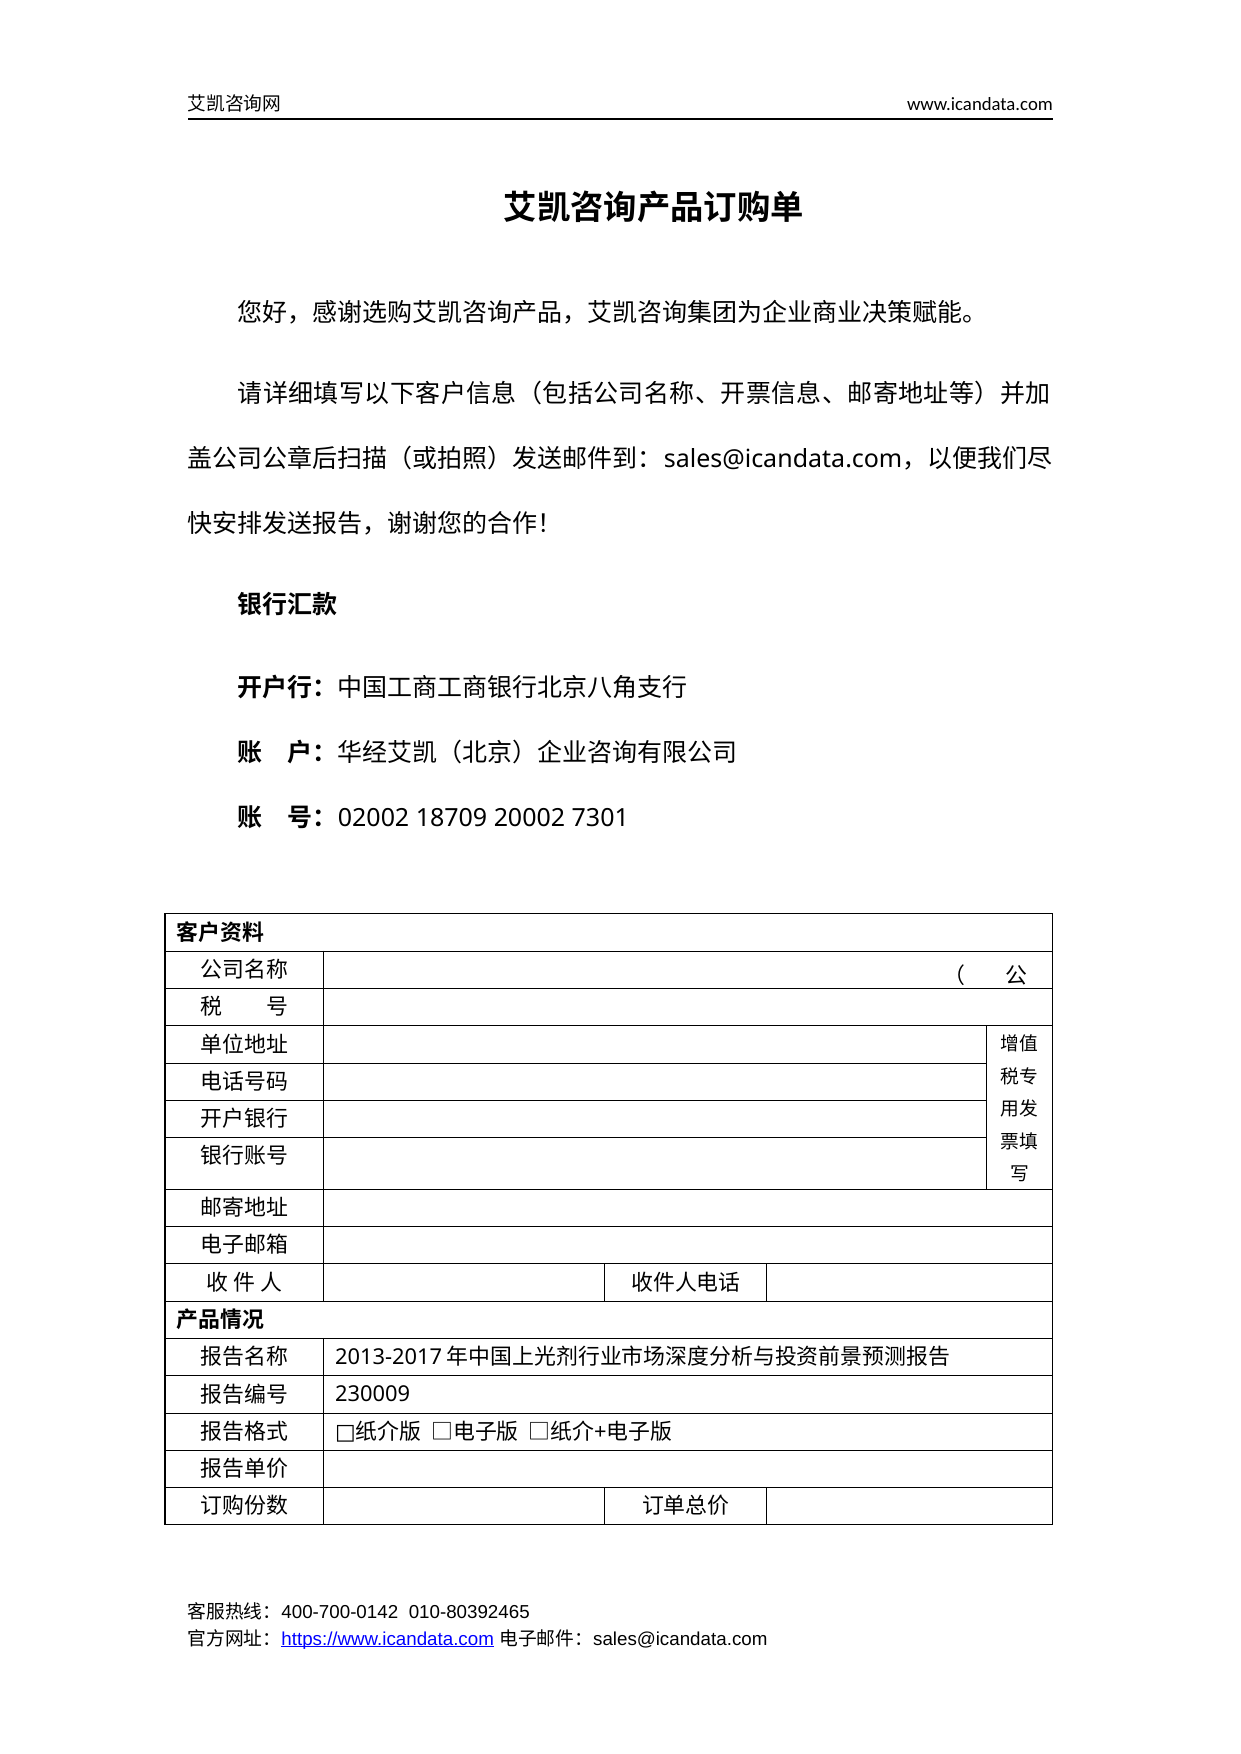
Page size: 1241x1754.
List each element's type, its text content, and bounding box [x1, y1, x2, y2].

table_cell [324, 1451, 1052, 1487]
text 请详细填写以下客户信息（包括公司名称、开票信息、邮寄地址等）并加盖公司公章后扫描（或拍照）发送邮件到：sales@icandata.com，以便我们尽快安排发送报告，谢谢您的合作！ [187, 359, 1053, 554]
text 您好，感谢选购艾凯咨询产品，艾凯咨询集团为企业商业决策赋能。 [187, 278, 1053, 343]
table_cell 2013-2017年中国上光剂行业市场深度分析与投资前景预测报告 [324, 1339, 1052, 1375]
text 账 号：02002 18709 20002 7301 [187, 783, 1053, 848]
table_cell [324, 1026, 986, 1062]
table_cell [324, 1190, 1052, 1226]
table_cell 税 号 [166, 989, 323, 1025]
table_cell 收 件 人 [166, 1264, 323, 1301]
table_cell [324, 1064, 986, 1100]
table_cell 报告编号 [166, 1376, 323, 1412]
table_cell 订单总价 [605, 1488, 766, 1524]
table_cell [324, 989, 1052, 1025]
table_cell 开户银行 [166, 1101, 323, 1137]
table_cell 收件人电话 [605, 1264, 766, 1301]
table_header 客户资料 [166, 914, 1052, 951]
table_cell [324, 1101, 986, 1137]
table_cell 增值税专用发票填写 [987, 1026, 1052, 1189]
table_cell 单位地址 [166, 1026, 323, 1062]
table_cell 电话号码 [166, 1064, 323, 1100]
table_cell 公司名称 [166, 952, 323, 988]
table_cell 报告单价 [166, 1451, 323, 1487]
table_cell [767, 1264, 1052, 1301]
table_cell [324, 1488, 604, 1524]
table_cell 报告格式 [166, 1414, 323, 1450]
table_cell □纸介版 □电子版 □纸介+电子版 [324, 1414, 1052, 1450]
table_cell 银行账号 [166, 1138, 323, 1189]
table_cell 电子邮箱 [166, 1227, 323, 1263]
table_cell 230009 [324, 1376, 1052, 1412]
table_cell [324, 952, 1052, 988]
table_cell [324, 1227, 1052, 1263]
table_cell [324, 1264, 604, 1301]
table_cell 邮寄地址 [166, 1190, 323, 1226]
text 账 户：华经艾凯（北京）企业咨询有限公司 [187, 718, 1053, 783]
table_cell 报告名称 [166, 1339, 323, 1375]
text 艾凯咨询产品订购单 [187, 172, 1053, 237]
table_cell [767, 1488, 1052, 1524]
text 银行汇款 [187, 570, 1053, 635]
text 开户行：中国工商工商银行北京八角支行 [187, 653, 1053, 718]
table_cell 产品情况 [166, 1302, 1052, 1338]
table_cell 订购份数 [166, 1488, 323, 1524]
table_cell [324, 1138, 986, 1189]
